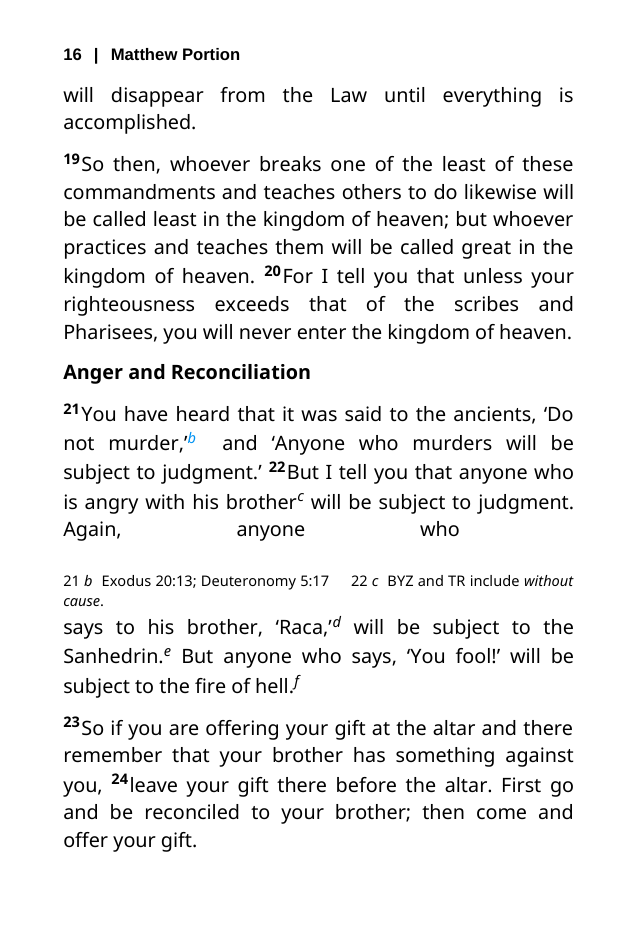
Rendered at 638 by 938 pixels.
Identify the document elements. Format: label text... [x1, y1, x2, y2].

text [63, 81, 574, 136]
text Anger and Reconciliation [63, 358, 574, 385]
text 23 So if you are offering your gift at the altar and there remember that your brother has something against you, 24 leave your gift there before the altar. First go and be reconciled to your brother; then come and offer your gift. [63, 712, 574, 853]
text 19 So then, whoever breaks one of the least of these commandments and teaches others to do likewise will be called least in the kingdom of heaven; but whoever practices and teaches them will be called great in the kingdom of heaven. 20 For I tell you that unless your righteousness exceeds that of the scribes and Pharisees, you will never enter the kingdom of heaven. [63, 149, 574, 345]
text 21 You have heard that it was said to the ancients, ‘Do not murder,’b and ‘Anyone who murders will be subject to judgment.’ 22 But I tell you that anyone who is angry with his brotherc will be subject to judgment. Again, anyone who 21 b Exodus 20:13; Deuteronomy 5:17 22 c BYZ and TR include without cause. says to his brother, ‘Raca,’d will be subject to the Sanhedrin.e But anyone who says, ‘You fool!’ will be subject to the fire of hell.f [63, 398, 574, 699]
